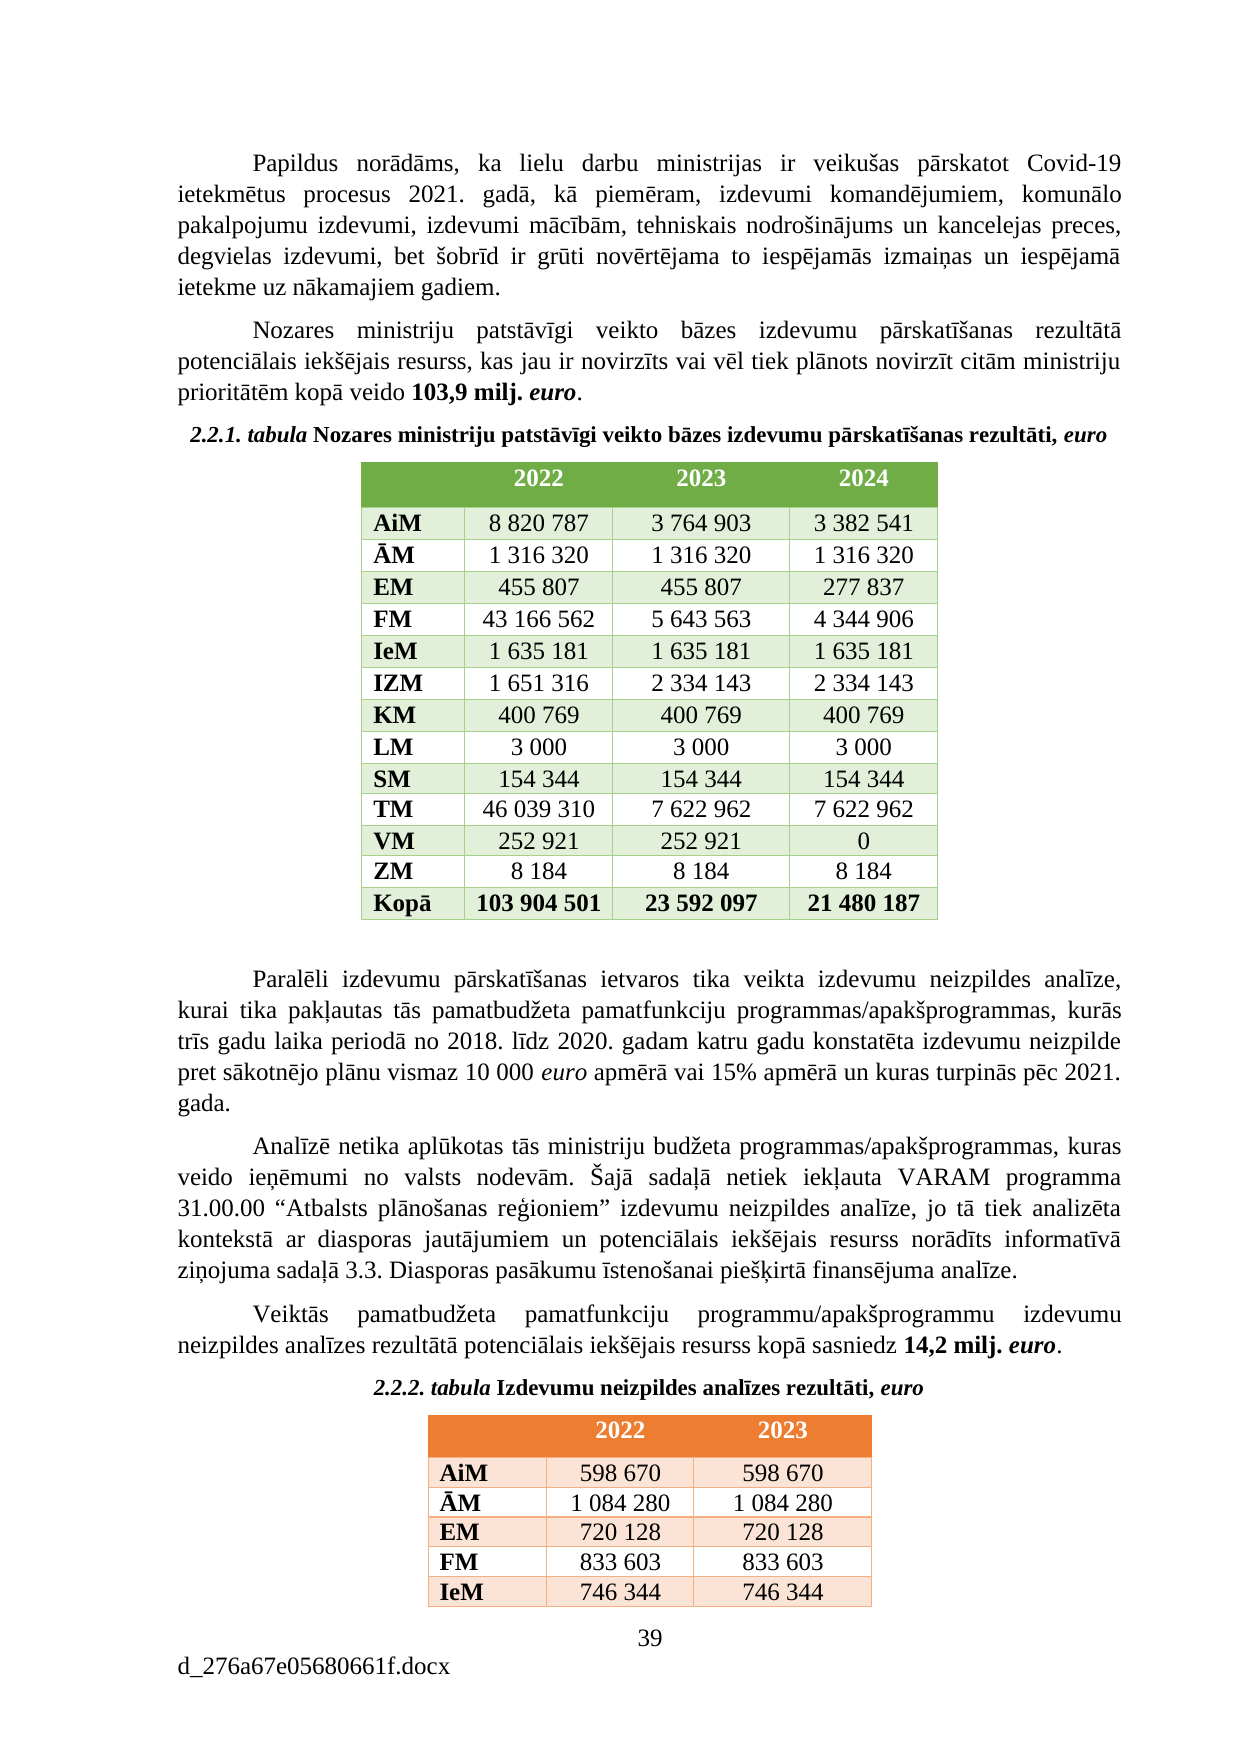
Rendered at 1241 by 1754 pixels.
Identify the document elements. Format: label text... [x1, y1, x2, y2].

table_cell EM [362, 572, 464, 603]
table_cell 720 128 [547, 1518, 693, 1546]
table_cell 598 670 [694, 1458, 871, 1487]
table_cell 8 820 787 [465, 508, 612, 539]
table_cell 103 904 501 [465, 888, 612, 919]
table_cell 4 344 906 [790, 604, 937, 635]
text Analīzē netika aplūkotas tās ministriju budžeta programmas/apakšprogrammas, kuras veido ieņēmumi no valsts nodevām. Šajā sadaļā netiek iekļauta VARAM programma 31.00.00 “Atbalsts plānošanas reģioniem” izdevumu neizpildes analīze, jo tā tiek analizēta kontekstā ar diasporas jautājumiem un potenciālais iekšējais resurss norādīts informatīvā ziņojuma sadaļā 3.3. Diasporas pasākumu īstenošanai piešķirtā finansējuma analīze. [177, 1131, 1122, 1284]
table_cell AiM [429, 1458, 546, 1487]
table_cell 43 166 562 [465, 604, 612, 635]
table_header [429, 1416, 546, 1457]
table_cell 154 344 [790, 764, 937, 793]
table_cell 746 344 [694, 1577, 871, 1606]
table_cell 3 764 903 [613, 508, 789, 539]
table_cell 598 670 [547, 1458, 693, 1487]
table_cell VM [362, 826, 464, 855]
table_cell 455 807 [465, 572, 612, 603]
table_cell 7 622 962 [790, 794, 937, 825]
table_cell 1 316 320 [465, 540, 612, 571]
table_cell 154 344 [613, 764, 789, 793]
table_cell ZM [362, 856, 464, 887]
table_cell ĀM [362, 540, 464, 571]
table_cell 1 635 181 [613, 636, 789, 667]
text Paralēli izdevumu pārskatīšanas ietvaros tika veikta izdevumu neizpildes analīze, kurai tika pakļautas tās pamatbudžeta pamatfunkciju programmas/apakšprogrammas, kurās trīs gadu laika periodā no 2018. līdz 2020. gadam katru gadu konstatēta izdevumu neizpilde pret sākotnējo plānu vismaz 10 000 euro apmērā vai 15% apmērā un kuras turpinās pēc 2021. gada. [177, 964, 1122, 1117]
table_cell 1 316 320 [790, 540, 937, 571]
table_header 2024 [790, 463, 937, 507]
table_header 2023 [694, 1416, 871, 1457]
table_cell IeM [362, 636, 464, 667]
table_cell 3 382 541 [790, 508, 937, 539]
table_cell 1 635 181 [790, 636, 937, 667]
table_cell 400 769 [790, 700, 937, 731]
table_cell 23 592 097 [613, 888, 789, 919]
table_cell 720 128 [694, 1518, 871, 1546]
text Veiktās pamatbudžeta pamatfunkciju programmu/apakšprogrammu izdevumu neizpildes analīzes rezultātā potenciālais iekšējais resurss kopā sasniedz 14,2 milj. euro. [177, 1299, 1122, 1359]
text 2.2.2. tabula Izdevumu neizpildes analīzes rezultāti, euro [177, 1374, 1122, 1400]
table_cell Kopā [362, 888, 464, 919]
table_header 2022 [547, 1416, 693, 1457]
table_cell 8 184 [465, 856, 612, 887]
table_cell 1 084 280 [694, 1488, 871, 1516]
table_cell 1 651 316 [465, 668, 612, 699]
table_cell 2 334 143 [790, 668, 937, 699]
table_cell 252 921 [613, 826, 789, 855]
table_cell 8 184 [790, 856, 937, 887]
table_cell IeM [429, 1577, 546, 1606]
table_cell EM [429, 1518, 546, 1546]
table_header [362, 463, 464, 507]
table_cell 833 603 [694, 1547, 871, 1576]
table_cell FM [429, 1547, 546, 1576]
table_cell 1 316 320 [613, 540, 789, 571]
table_cell FM [362, 604, 464, 635]
table_cell 21 480 187 [790, 888, 937, 919]
table_cell 154 344 [465, 764, 612, 793]
table_cell SM [362, 764, 464, 793]
table_cell 400 769 [465, 700, 612, 731]
table_header 2022 [465, 463, 612, 507]
table_cell 3 000 [465, 732, 612, 763]
table_cell IZM [362, 668, 464, 699]
text Nozares ministriju patstāvīgi veikto bāzes izdevumu pārskatīšanas rezultātā potenciālais iekšējais resurss, kas jau ir novirzīts vai vēl tiek plānots novirzīt citām ministriju prioritātēm kopā veido 103,9 milj. euro. [177, 315, 1122, 406]
table_cell ĀM [429, 1488, 546, 1516]
table_cell 3 000 [613, 732, 789, 763]
table_cell 746 344 [547, 1577, 693, 1606]
table_cell TM [362, 794, 464, 825]
table_cell 1 084 280 [547, 1488, 693, 1516]
table_cell 8 184 [613, 856, 789, 887]
text Papildus norādāms, ka lielu darbu ministrijas ir veikušas pārskatot Covid-19 ietekmētus procesus 2021. gadā, kā piemēram, izdevumi komandējumiem, komunālo pakalpojumu izdevumi, izdevumi mācībām, tehniskais nodrošinājums un kancelejas preces, degvielas izdevumi, bet šobrīd ir grūti novērtējama to iespējamās izmaiņas un iespējamā ietekme uz nākamajiem gadiem. [177, 148, 1122, 301]
table_cell 833 603 [547, 1547, 693, 1576]
table_cell 0 [790, 826, 937, 855]
table_cell 252 921 [465, 826, 612, 855]
table_cell LM [362, 732, 464, 763]
table_cell 46 039 310 [465, 794, 612, 825]
table_cell KM [362, 700, 464, 731]
table_cell 3 000 [790, 732, 937, 763]
table_cell 5 643 563 [613, 604, 789, 635]
table_cell 455 807 [613, 572, 789, 603]
table_cell 400 769 [613, 700, 789, 731]
table_header 2023 [613, 463, 789, 507]
table_cell AiM [362, 508, 464, 539]
text 2.2.1. tabula Nozares ministriju patstāvīgi veikto bāzes izdevumu pārskatīšanas rezultāti, euro [177, 421, 1122, 447]
table_cell 7 622 962 [613, 794, 789, 825]
table_cell 1 635 181 [465, 636, 612, 667]
table_cell 2 334 143 [613, 668, 789, 699]
table_cell 277 837 [790, 572, 937, 603]
